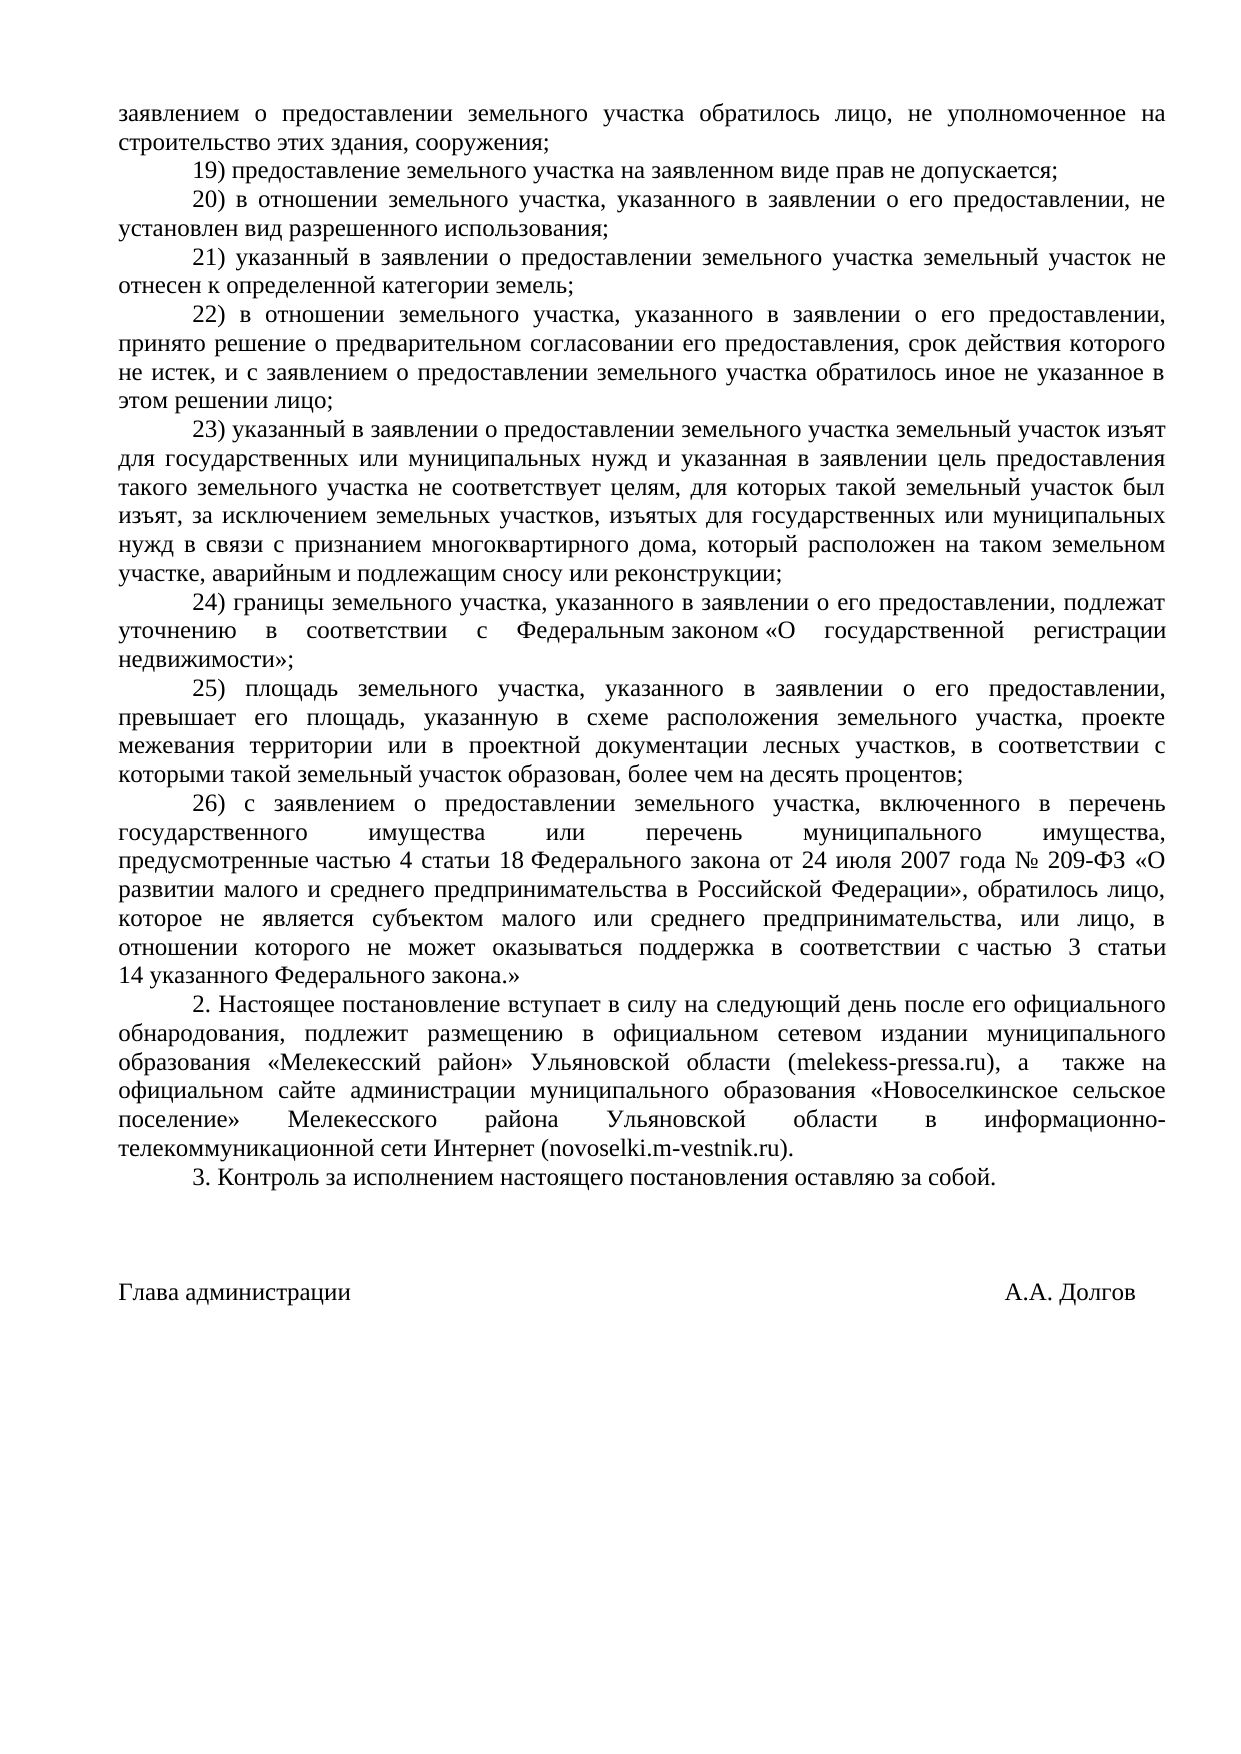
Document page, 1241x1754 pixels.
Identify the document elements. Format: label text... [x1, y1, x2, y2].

text 24) границы земельного участка, указанного в заявлении о его предоставлении, подлежат уточнению в соответствии с Федеральным законом «О государственной регистрации недвижимости»; [118, 587, 1167, 673]
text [118, 98, 1167, 155]
text 19) предоставление земельного участка на заявленном виде прав не допускается; [118, 155, 1167, 184]
text 25) площадь земельного участка, указанного в заявлении о его предоставлении, превышает его площадь, указанную в схеме расположения земельного участка, проекте межевания территории или в проектной документации лесных участков, в соответствии с которыми такой земельный участок образован, более чем на десять процентов; [118, 673, 1167, 788]
text 2. Настоящее постановление вступает в силу на следующий день после его официального обнародования, подлежит размещению в официальном сетевом издании муниципального образования «Мелекесский район» Ульяновской области (melekess-pressa.ru), а также на официальном сайте администрации муниципального образования «Новоселкинское сельское поселение» Мелекесского района Ульяновской области в информационно-телекоммуникационной сети Интернет (novoselki.m-vestnik.ru). [118, 989, 1167, 1162]
text 22) в отношении земельного участка, указанного в заявлении о его предоставлении, принято решение о предварительном согласовании его предоставления, срок действия которого не истек, и с заявлением о предоставлении земельного участка обратилось иное не указанное в этом решении лицо; [118, 299, 1167, 414]
text 21) указанный в заявлении о предоставлении земельного участка земельный участок не отнесен к определенной категории земель; [118, 242, 1167, 299]
text 3. Контроль за исполнением настоящего постановления оставляю за собой. [118, 1162, 1167, 1190]
text 23) указанный в заявлении о предоставлении земельного участка земельный участок изъят для государственных или муниципальных нужд и указанная в заявлении цель предоставления такого земельного участка не соответствует целям, для которых такой земельный участок был изъят, за исключением земельных участков, изъятых для государственных или муниципальных нужд в связи с признанием многоквартирного дома, который расположен на таком земельном участке, аварийным и подлежащим сносу или реконструкции; [118, 414, 1167, 587]
text Глава администрации А.А. Долгов [118, 1277, 1167, 1305]
text 20) в отношении земельного участка, указанного в заявлении о его предоставлении, не установлен вид разрешенного использования; [118, 184, 1167, 242]
text 26) с заявлением о предоставлении земельного участка, включенного в перечень государственного имущества или перечень муниципального имущества, предусмотренные частью 4 статьи 18 Федерального закона от 24 июля 2007 года № 209-ФЗ «О развитии малого и среднего предпринимательства в Российской Федерации», обратилось лицо, которое не является субъектом малого или среднего предпринимательства, или лицо, в отношении которого не может оказываться поддержка в соответствии с частью 3 статьи 14 указанного Федерального закона.» [118, 788, 1167, 989]
